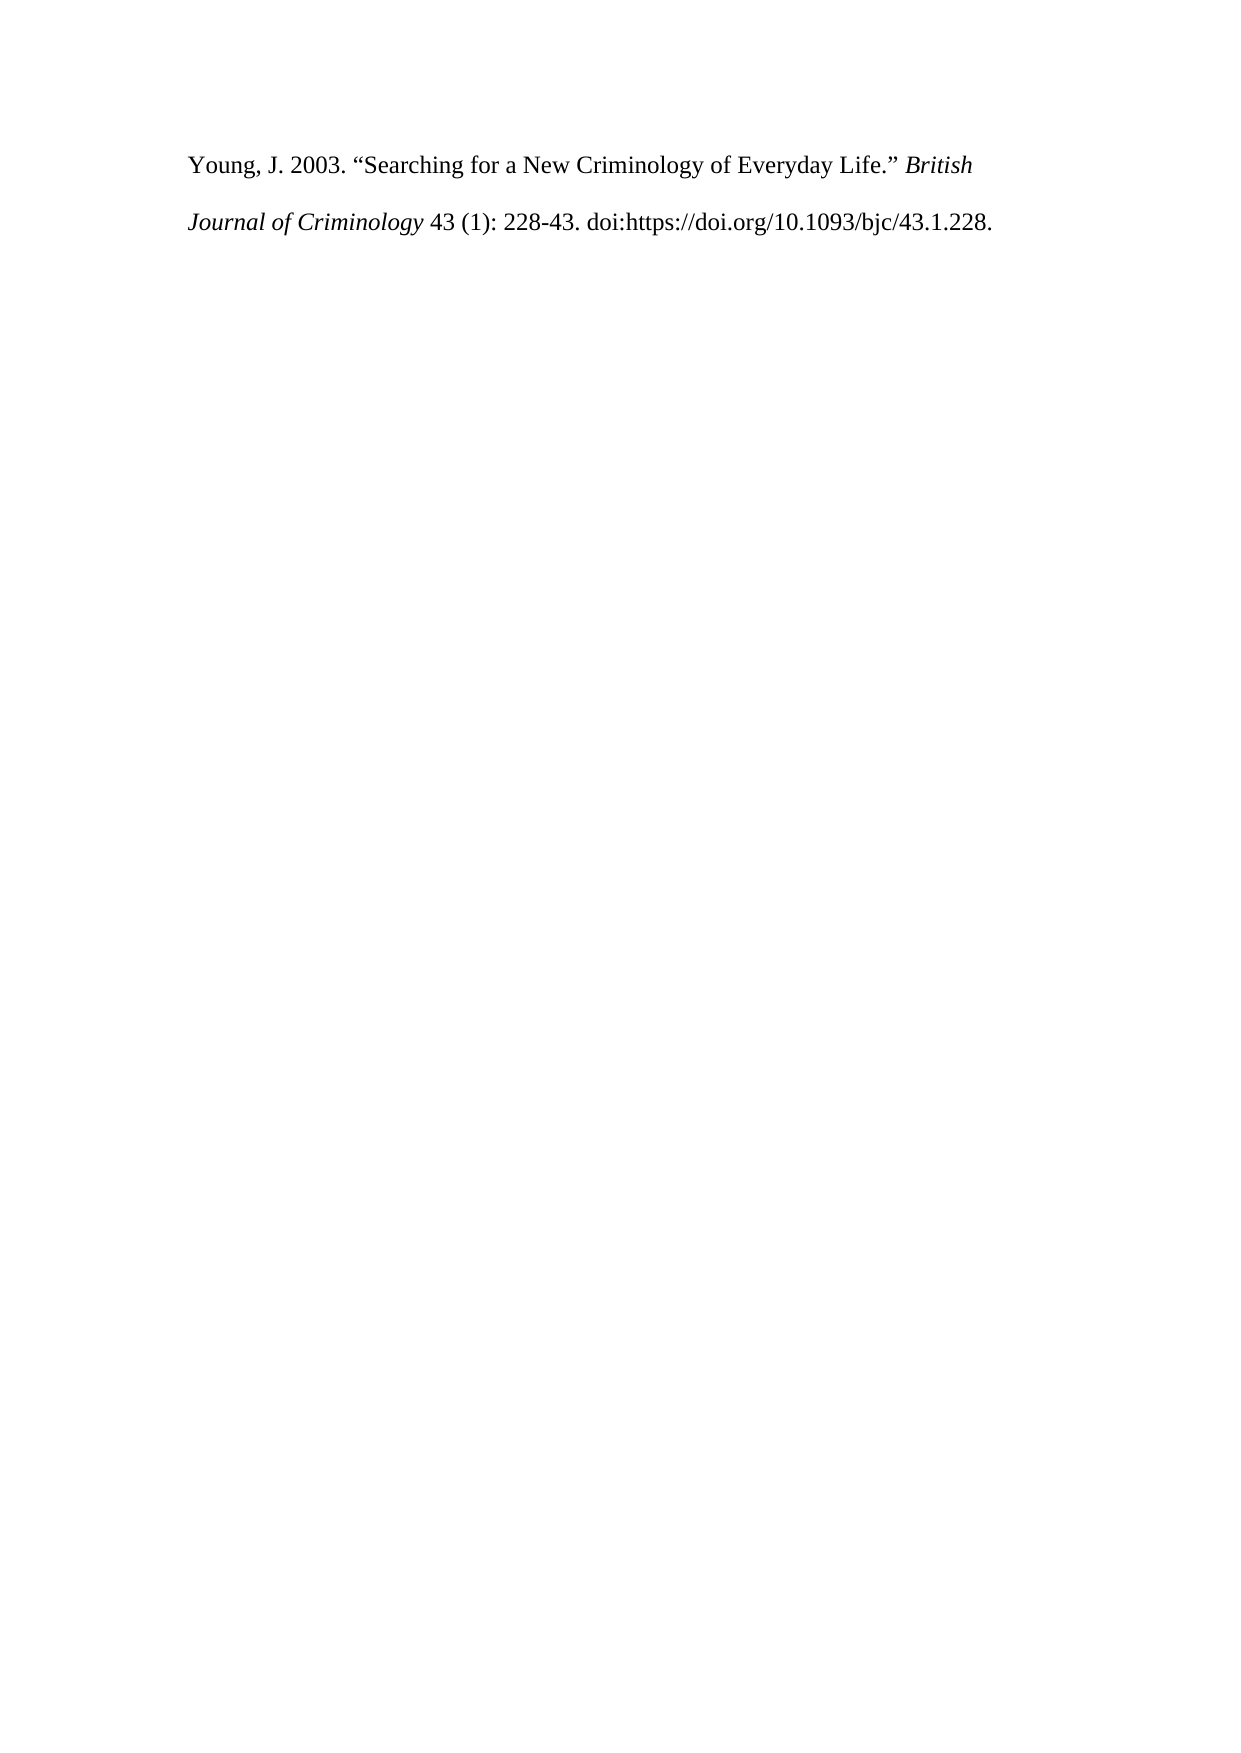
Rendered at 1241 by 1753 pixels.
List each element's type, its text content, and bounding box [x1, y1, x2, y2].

text Young, J. 2003. “Searching for a New Criminology of Everyday Life.” British Journal of Criminology 43 (1): 228-43. doi:https://doi.org/10.1093/bjc/43.1.228. [187, 150, 1053, 236]
